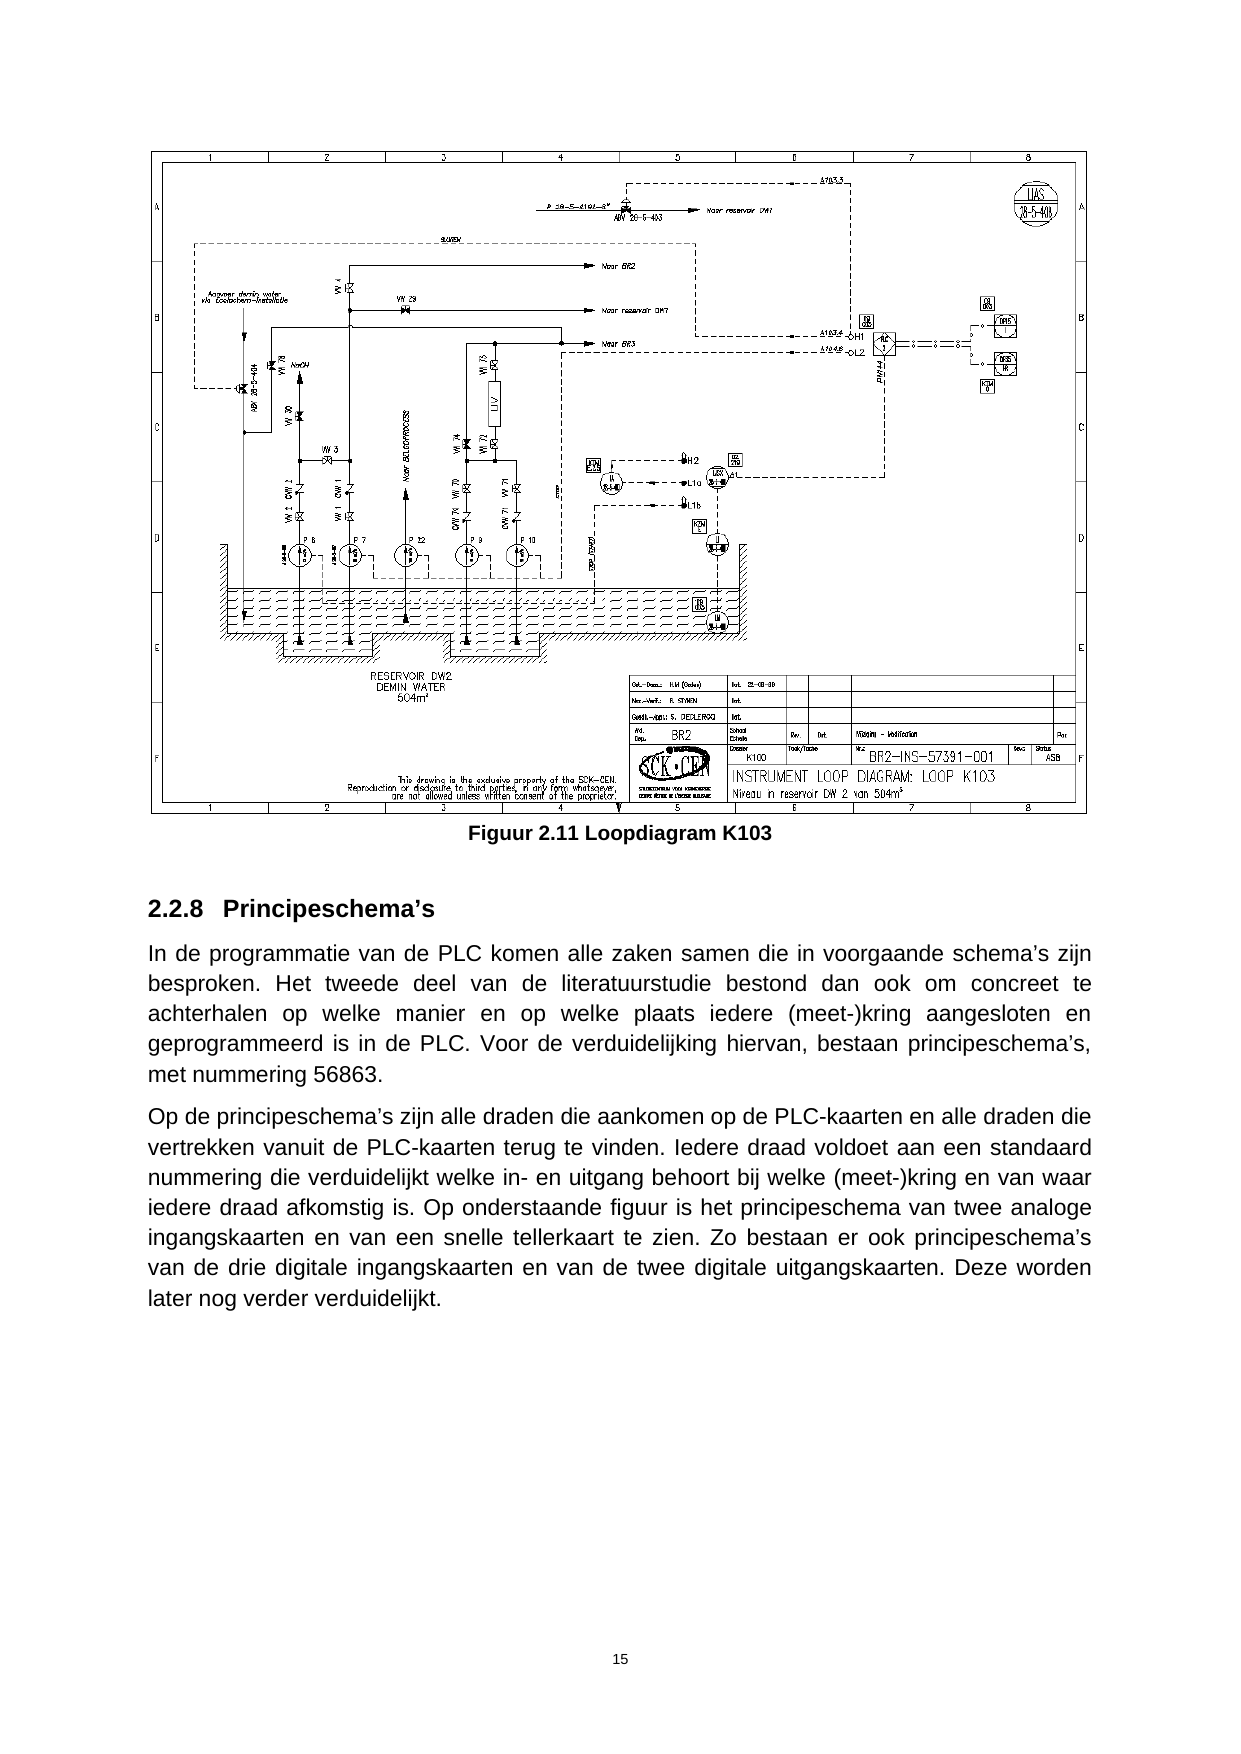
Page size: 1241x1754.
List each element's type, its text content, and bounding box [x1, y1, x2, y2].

subtitle Principeschema’s [148, 894, 1092, 923]
picture [147, 147, 1093, 817]
text Figuur 2.11 Loopdiagram K103 [148, 820, 1092, 844]
text In de programmatie van de PLC komen alle zaken samen die in voorgaande schema’s zijn besproken. Het tweede deel van de literatuurstudie bestond dan ook om concreet te achterhalen op welke manier en op welke plaats iedere (meet-)kring aangesloten en geprogrammeerd is in de PLC. Voor de verduidelijking hiervan, bestaan principeschema’s, met nummering 56863. [148, 940, 1092, 1087]
text Op de principeschema’s zijn alle draden die aankomen op de PLC-kaarten en alle draden die vertrekken vanuit de PLC-kaarten terug te vinden. Iedere draad voldoet aan een standaard nummering die verduidelijkt welke in- en uitgang behoort bij welke (meet-)kring en van waar iedere draad afkomstig is. Op onderstaande figuur is het principeschema van twee analoge ingangskaarten en van een snelle tellerkaart te zien. Zo bestaan er ook principeschema’s van de drie digitale ingangskaarten en van de twee digitale uitgangskaarten. Deze worden later nog verder verduidelijkt. [148, 1103, 1092, 1311]
